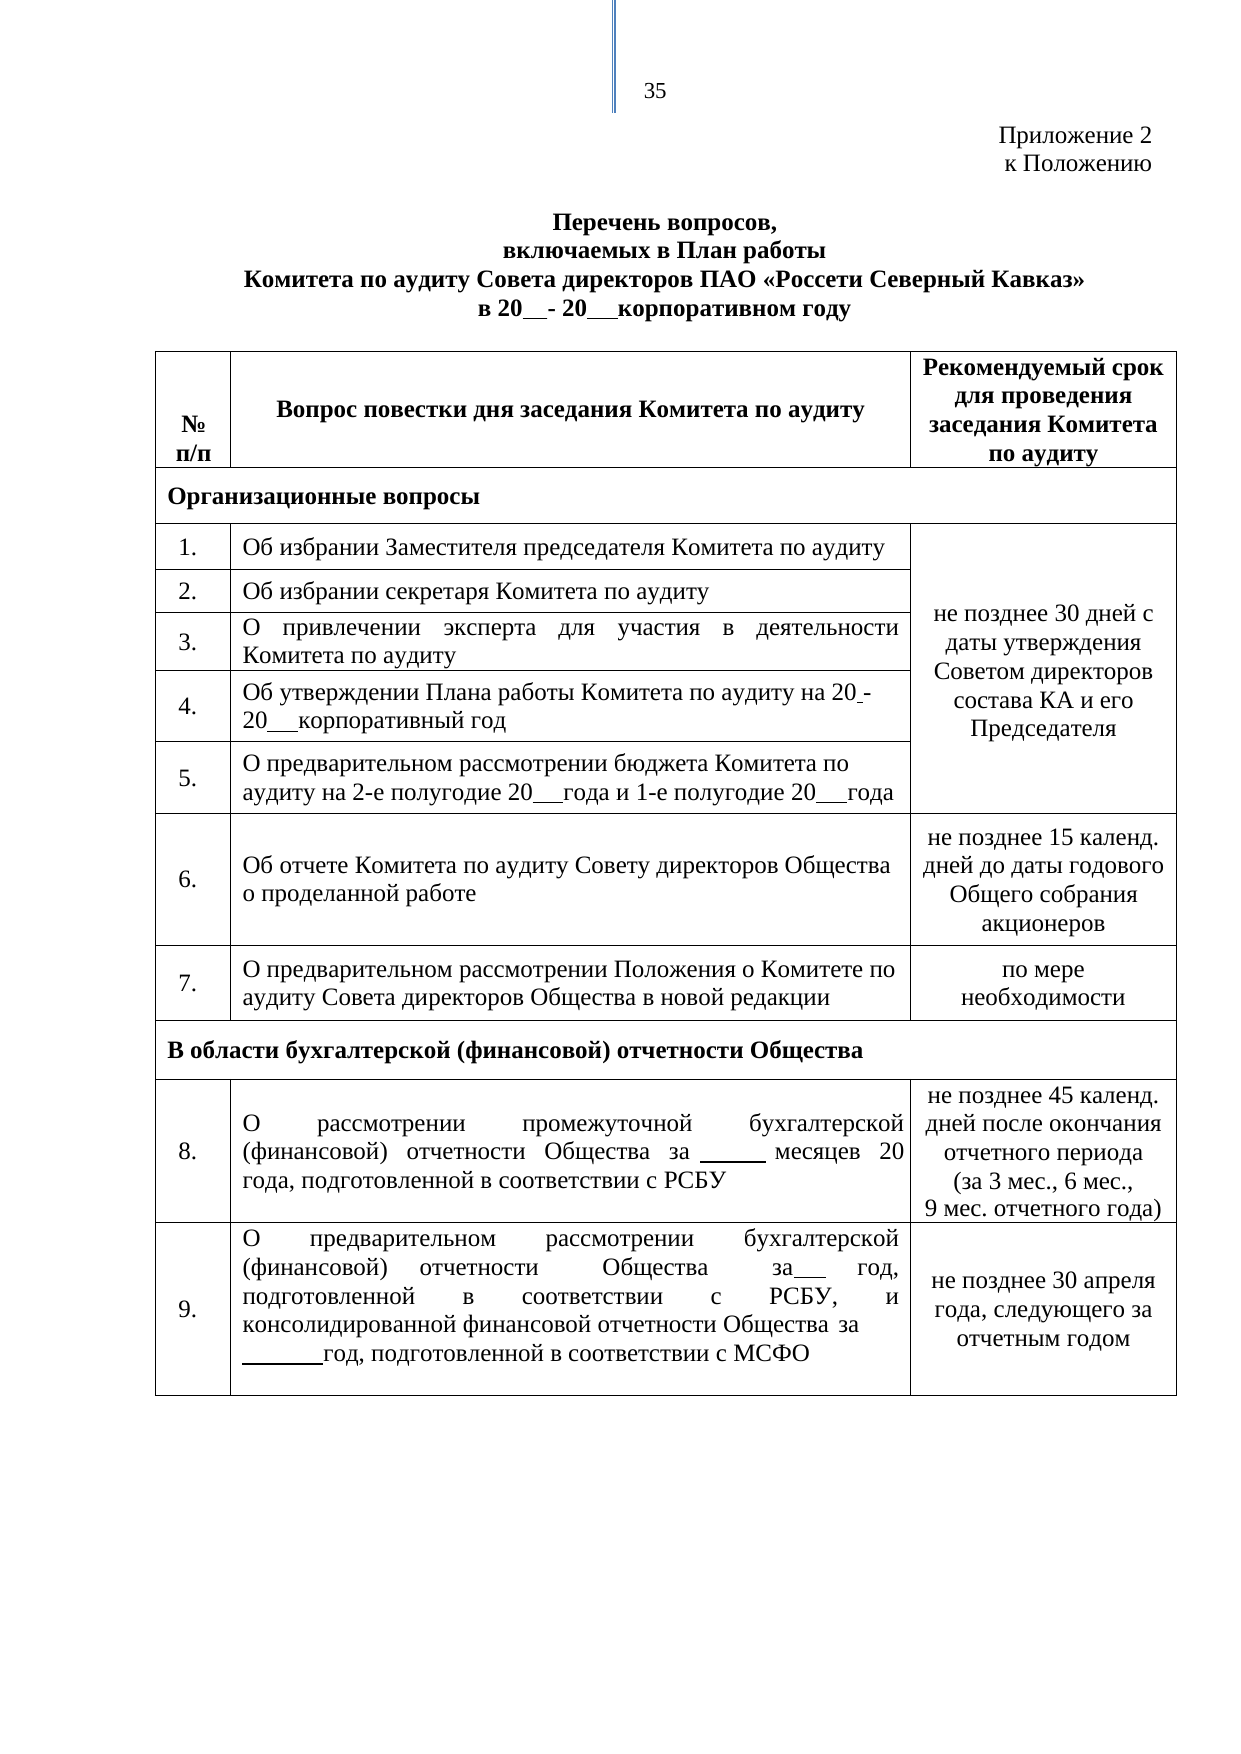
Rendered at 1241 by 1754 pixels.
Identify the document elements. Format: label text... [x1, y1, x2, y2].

table_cell Об утверждении Плана работы Комитета по аудиту на 20 - 20 корпоративный год [231, 671, 910, 741]
table_cell не позднее 45 календ. дней после окончания отчетного периода (за 3 мес., 6 мес., 9 мес. отчетного года) [911, 1080, 1176, 1222]
table_header Вопрос повестки дня заседания Комитета по аудиту [231, 352, 910, 467]
table_cell Об отчете Комитета по аудиту Совету директоров Общества о проделанной работе [231, 814, 910, 944]
table_header Рекомендуемый срок для проведения заседания Комитета по аудиту [911, 352, 1176, 467]
table_cell О предварительном рассмотрении Положения о Комитете по аудиту Совета директоров Общества в новой редакции [231, 946, 910, 1020]
table_cell О предварительном рассмотрении бухгалтерской (финансовой) отчетности Общества за год, подготовленной в соответствии с РСБУ, и консолидированной финансовой отчетности Общества за год, подготовленной в соответствии с МСФО [231, 1223, 910, 1395]
table_cell не позднее 15 календ. дней до даты годового Общего собрания акционеров [911, 814, 1176, 944]
table_cell В области бухгалтерской (финансовой) отчетности Общества [156, 1021, 1176, 1079]
table_cell 5. [156, 742, 230, 813]
text Перечень вопросов, включаемых в План работы [503, 207, 826, 264]
table_cell О предварительном рассмотрении бюджета Комитета по аудиту на 2-е полугодие 20 года и 1-е полугодие 20 года [231, 742, 910, 813]
table_cell не позднее 30 апреля года, следующего за отчетным годом [911, 1223, 1176, 1395]
table_cell по мере необходимости [911, 946, 1176, 1020]
table_cell 2. [156, 570, 230, 612]
table_cell не позднее 30 дней с даты утверждения Советом директоров состава КА и его Председателя [911, 524, 1176, 813]
text Приложение 2 к Положению [998, 99, 1152, 177]
table_cell О рассмотрении промежуточной бухгалтерской (финансовой) отчетности Общества за месяцев 20 года, подготовленной в соответствии с РСБУ [231, 1080, 910, 1222]
table_cell Организационные вопросы [156, 468, 1176, 523]
table_header № п/п [156, 352, 230, 467]
table_cell Об избрании Заместителя председателя Комитета по аудиту [231, 524, 910, 568]
table_cell 4. [156, 671, 230, 741]
text Комитета по аудиту Совета директоров ПАО «Россети Северный Кавказ» в 20 - 20 корпоративном году [242, 264, 1086, 322]
table_cell 6. [156, 814, 230, 944]
table_cell О привлечении эксперта для участия в деятельности Комитета по аудиту [231, 613, 910, 670]
table_cell 7. [156, 946, 230, 1020]
table_cell Об избрании секретаря Комитета по аудиту [231, 570, 910, 612]
table_cell 1. [156, 524, 230, 568]
table_cell 9. [156, 1223, 230, 1395]
table_cell 3. [156, 613, 230, 670]
table_cell 8. [156, 1080, 230, 1222]
